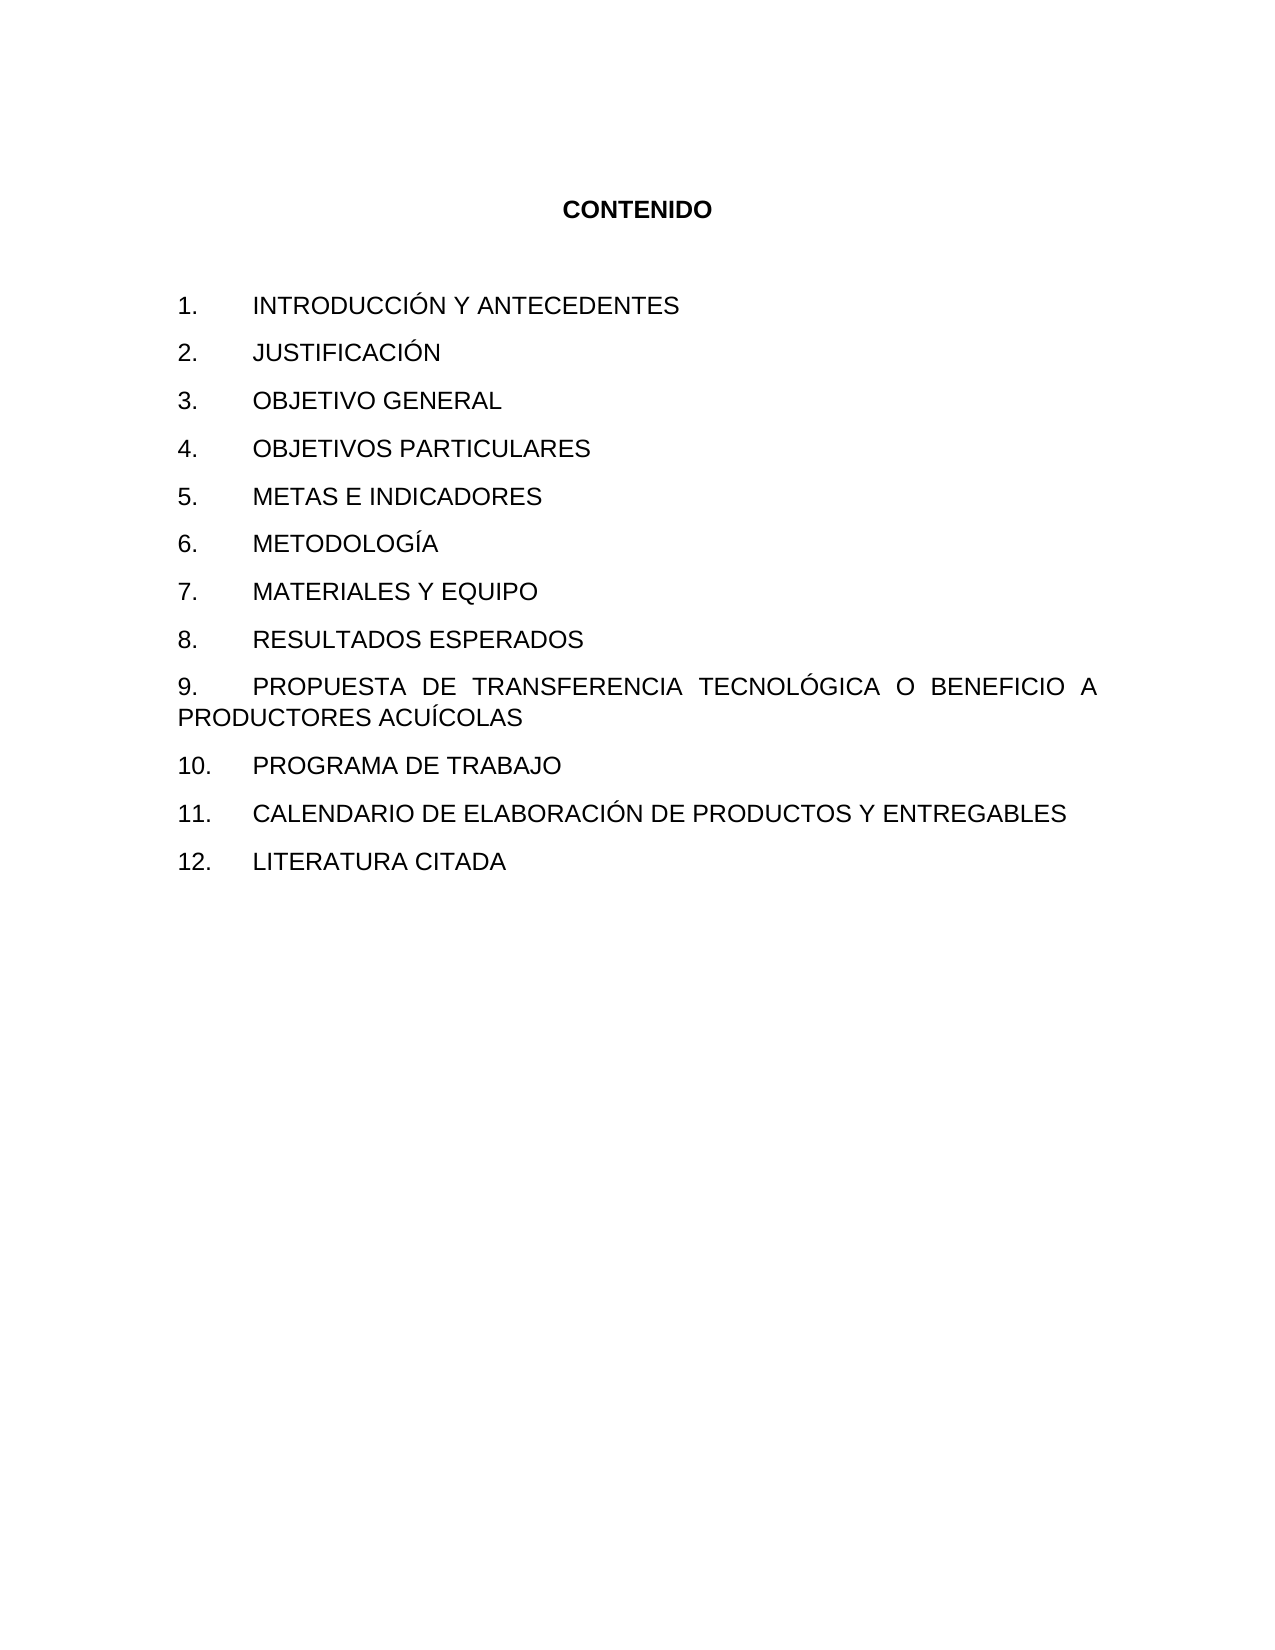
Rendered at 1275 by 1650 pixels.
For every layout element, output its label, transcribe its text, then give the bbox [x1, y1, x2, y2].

text 2. JUSTIFICACIÓN [177, 338, 1098, 367]
text 9. PROPUESTA DE TRANSFERENCIA TECNOLÓGICA O BENEFICIO A PRODUCTORES ACUÍCOLAS [177, 672, 1098, 732]
text 12. LITERATURA CITADA [177, 847, 1098, 875]
text CONTENIDO [177, 195, 1098, 224]
text 10. PROGRAMA DE TRABAJO [177, 751, 1098, 780]
text 7. MATERIALES Y EQUIPO [177, 577, 1098, 606]
text 4. OBJETIVOS PARTICULARES [177, 434, 1098, 463]
text 5. METAS E INDICADORES [177, 482, 1098, 510]
text 1. INTRODUCCIÓN Y ANTECEDENTES [177, 291, 1098, 319]
text 8. RESULTADOS ESPERADOS [177, 625, 1098, 653]
text 6. METODOLOGÍA [177, 529, 1098, 558]
text 3. OBJETIVO GENERAL [177, 386, 1098, 415]
text 11. CALENDARIO DE ELABORACIÓN DE PRODUCTOS Y ENTREGABLES [177, 799, 1098, 828]
